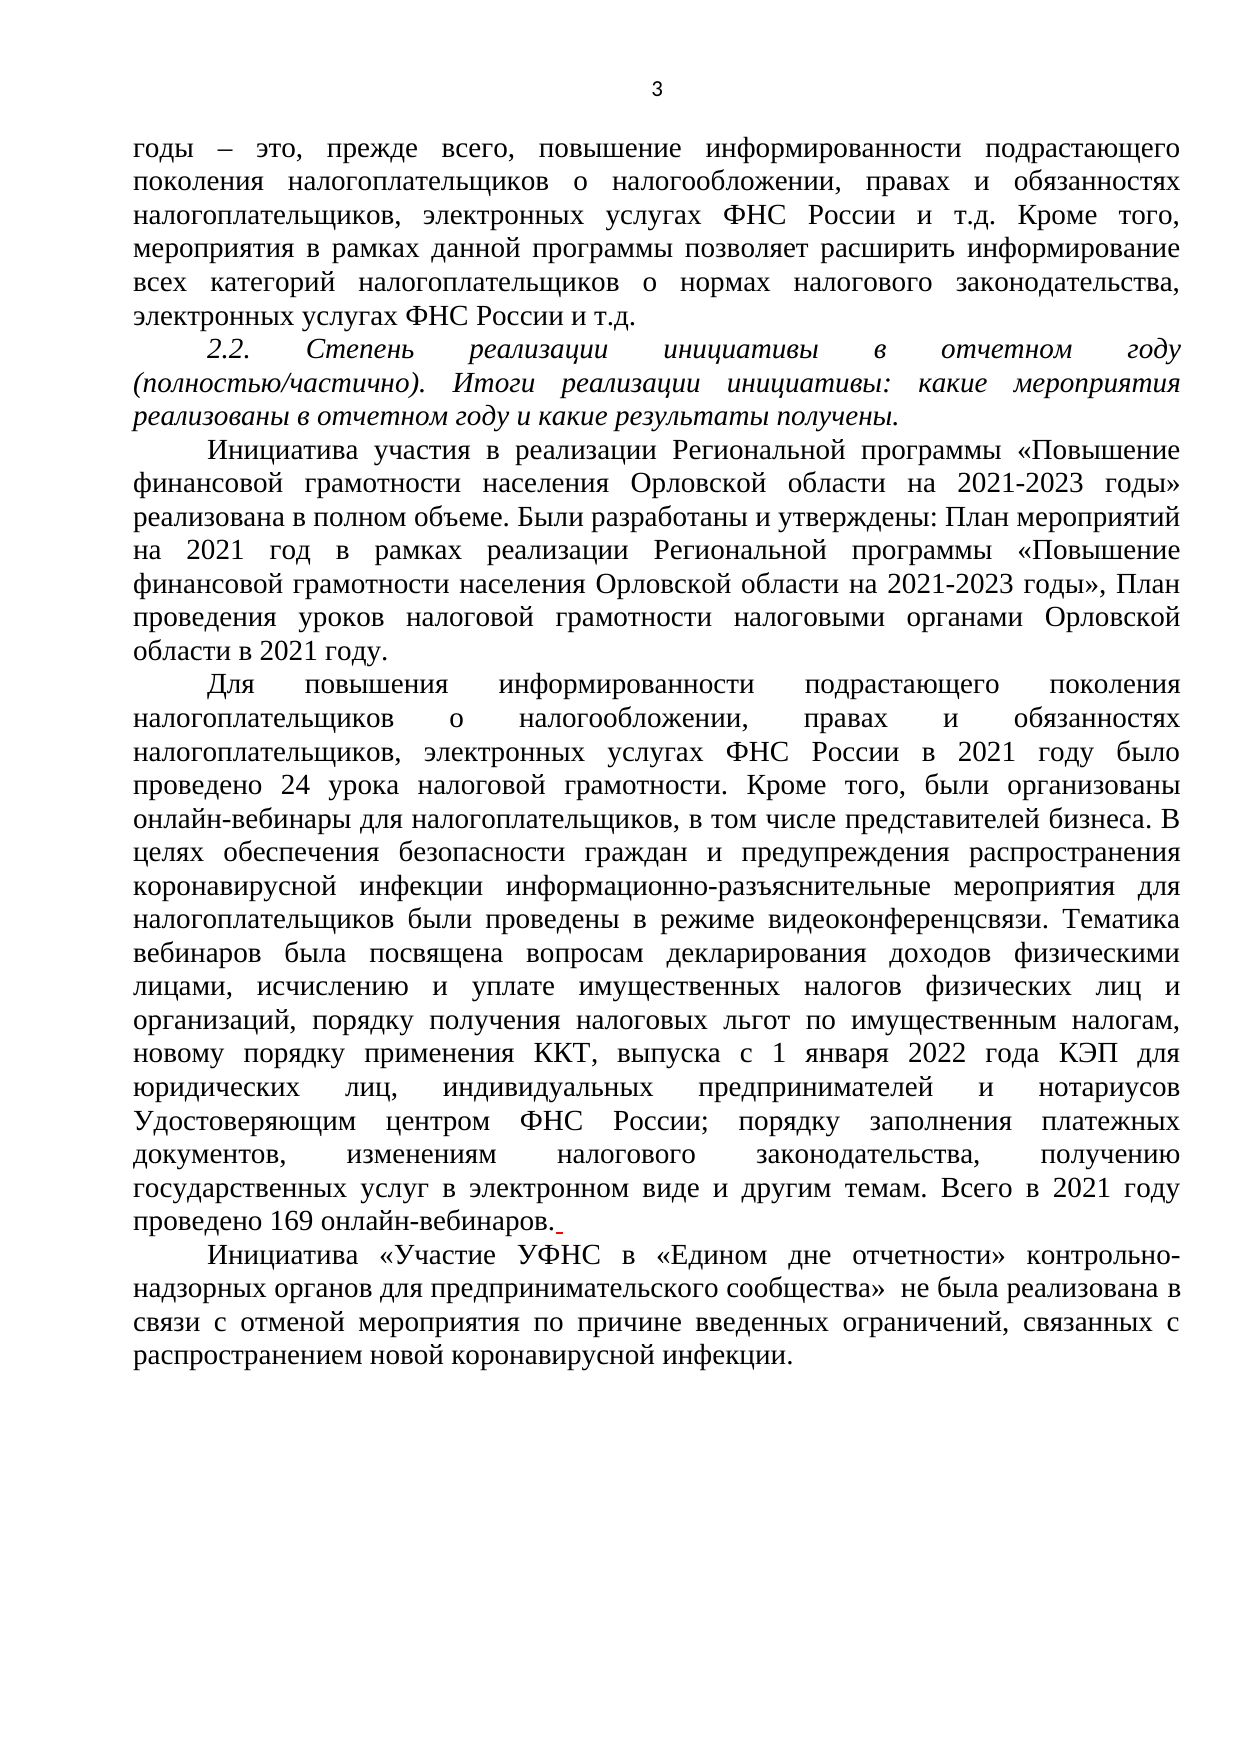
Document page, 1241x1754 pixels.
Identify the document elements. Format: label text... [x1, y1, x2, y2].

text 2.2. Степень реализации инициативы в отчетном году (полностью/частично). Итоги реализации инициативы: какие мероприятия реализованы в отчетном году и какие результаты получены. [133, 331, 1181, 432]
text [133, 130, 1181, 331]
text Инициатива участия в реализации Региональной программы «Повышение финансовой грамотности населения Орловской области на 2021-2023 годы» реализована в полном объеме. Были разработаны и утверждены: План мероприятий на 2021 год в рамках реализации Региональной программы «Повышение финансовой грамотности населения Орловской области на 2021-2023 годы», План проведения уроков налоговой грамотности налоговыми органами Орловской области в 2021 году. [133, 432, 1181, 667]
text Для повышения информированности подрастающего поколения налогоплательщиков о налогообложении, правах и обязанностях налогоплательщиков, электронных услугах ФНС России в 2021 году было проведено 24 урока налоговой грамотности. Кроме того, были организованы онлайн-вебинары для налогоплательщиков, в том числе представителей бизнеса. В целях обеспечения безопасности граждан и предупреждения распространения коронавирусной инфекции информационно-разъяснительные мероприятия для налогоплательщиков были проведены в режиме видеоконференцсвязи. Тематика вебинаров была посвящена вопросам декларирования доходов физическими лицами, исчислению и уплате имущественных налогов физических лиц и организаций, порядку получения налоговых льгот по имущественным налогам, новому порядку применения ККТ, выпуска с 1 января 2022 года КЭП для юридических лиц, индивидуальных предпринимателей и нотариусов Удостоверяющим центром ФНС России; порядку заполнения платежных документов, изменениям налогового законодательства, получению государственных услуг в электронном виде и другим темам. Всего в 2021 году проведено 169 онлайн-вебинаров. [133, 667, 1181, 1237]
text Инициатива «Участие УФНС в «Едином дне отчетности» контрольно-надзорных органов для предпринимательского сообщества» не была реализована в связи с отменой мероприятия по причине введенных ограничений, связанных с распространением новой коронавирусной инфекции. [133, 1237, 1181, 1371]
